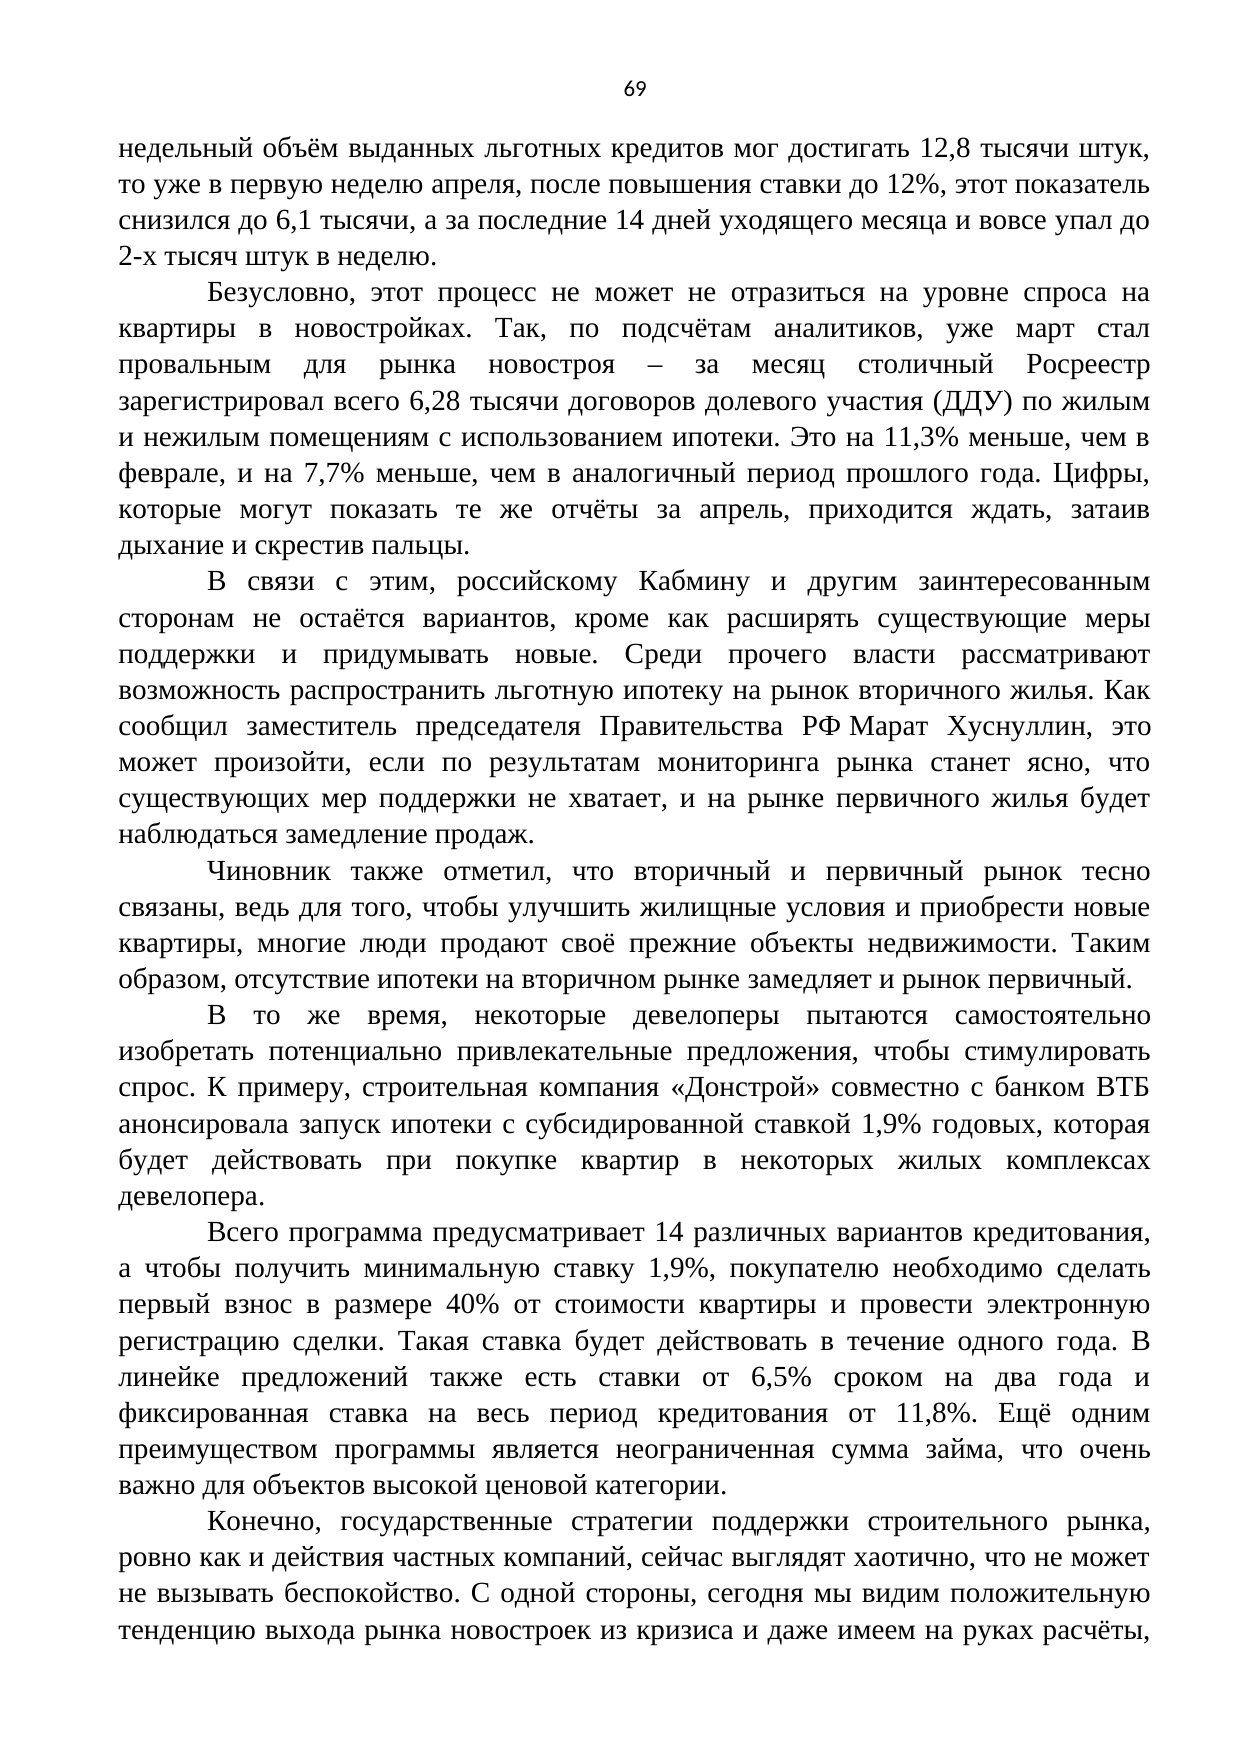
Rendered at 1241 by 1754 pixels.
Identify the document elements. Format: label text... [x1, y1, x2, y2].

text Безусловно, этот процесс не может не отразиться на уровне спроса на квартиры в новостройках. Так, по подсчётам аналитиков, уже март стал провальным для рынка новостроя – за месяц столичный Росреестр зарегистрировал всего 6,28 тысячи договоров долевого участия (ДДУ) по жилым и нежилым помещениям с использованием ипотеки. Это на 11,3% меньше, чем в феврале, и на 7,7% меньше, чем в аналогичный период прошлого года. Цифры, которые могут показать те же отчёты за апрель, приходится ждать, затаив дыхание и скрестив пальцы. [118, 274, 1152, 561]
text Всего программа предусматривает 14 различных вариантов кредитования, а чтобы получить минимальную ставку 1,9%, покупателю необходимо сделать первый взнос в размере 40% от стоимости квартиры и провести электронную регистрацию сделки. Такая ставка будет действовать в течение одного года. В линейке предложений также есть ставки от 6,5% сроком на два года и фиксированная ставка на весь период кредитования от 11,8%. Ещё одним преимуществом программы является неограниченная сумма займа, что очень важно для объектов высокой ценовой категории. [118, 1214, 1152, 1501]
text Чиновник также отметил, что вторичный и первичный рынок тесно связаны, ведь для того, чтобы улучшить жилищные условия и приобрести новые квартиры, многие люди продают своё прежние объекты недвижимости. Таким образом, отсутствие ипотеки на вторичном рынке замедляет и рынок первичный. [118, 853, 1152, 995]
text В связи с этим, российскому Кабмину и другим заинтересованным сторонам не остаётся вариантов, кроме как расширять существующие меры поддержки и придумывать новые. Среди прочего власти рассматривают возможность распространить льготную ипотеку на рынок вторичного жилья. Как сообщил заместитель председателя Правительства РФ Марат Хуснуллин, это может произойти, если по результатам мониторинга рынка станет ясно, что существующих мер поддержки не хватает, и на рынке первичного жилья будет наблюдаться замедление продаж. [118, 563, 1152, 850]
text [118, 1503, 1152, 1645]
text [118, 130, 1152, 272]
text В то же время, некоторые девелоперы пытаются самостоятельно изобретать потенциально привлекательные предложения, чтобы стимулировать спрос. К примеру, строительная компания «Донстрой» совместно с банком ВТБ анонсировала запуск ипотеки с субсидированной ставкой 1,9% годовых, которая будет действовать при покупке квартир в некоторых жилых комплексах девелопера. [118, 997, 1152, 1212]
